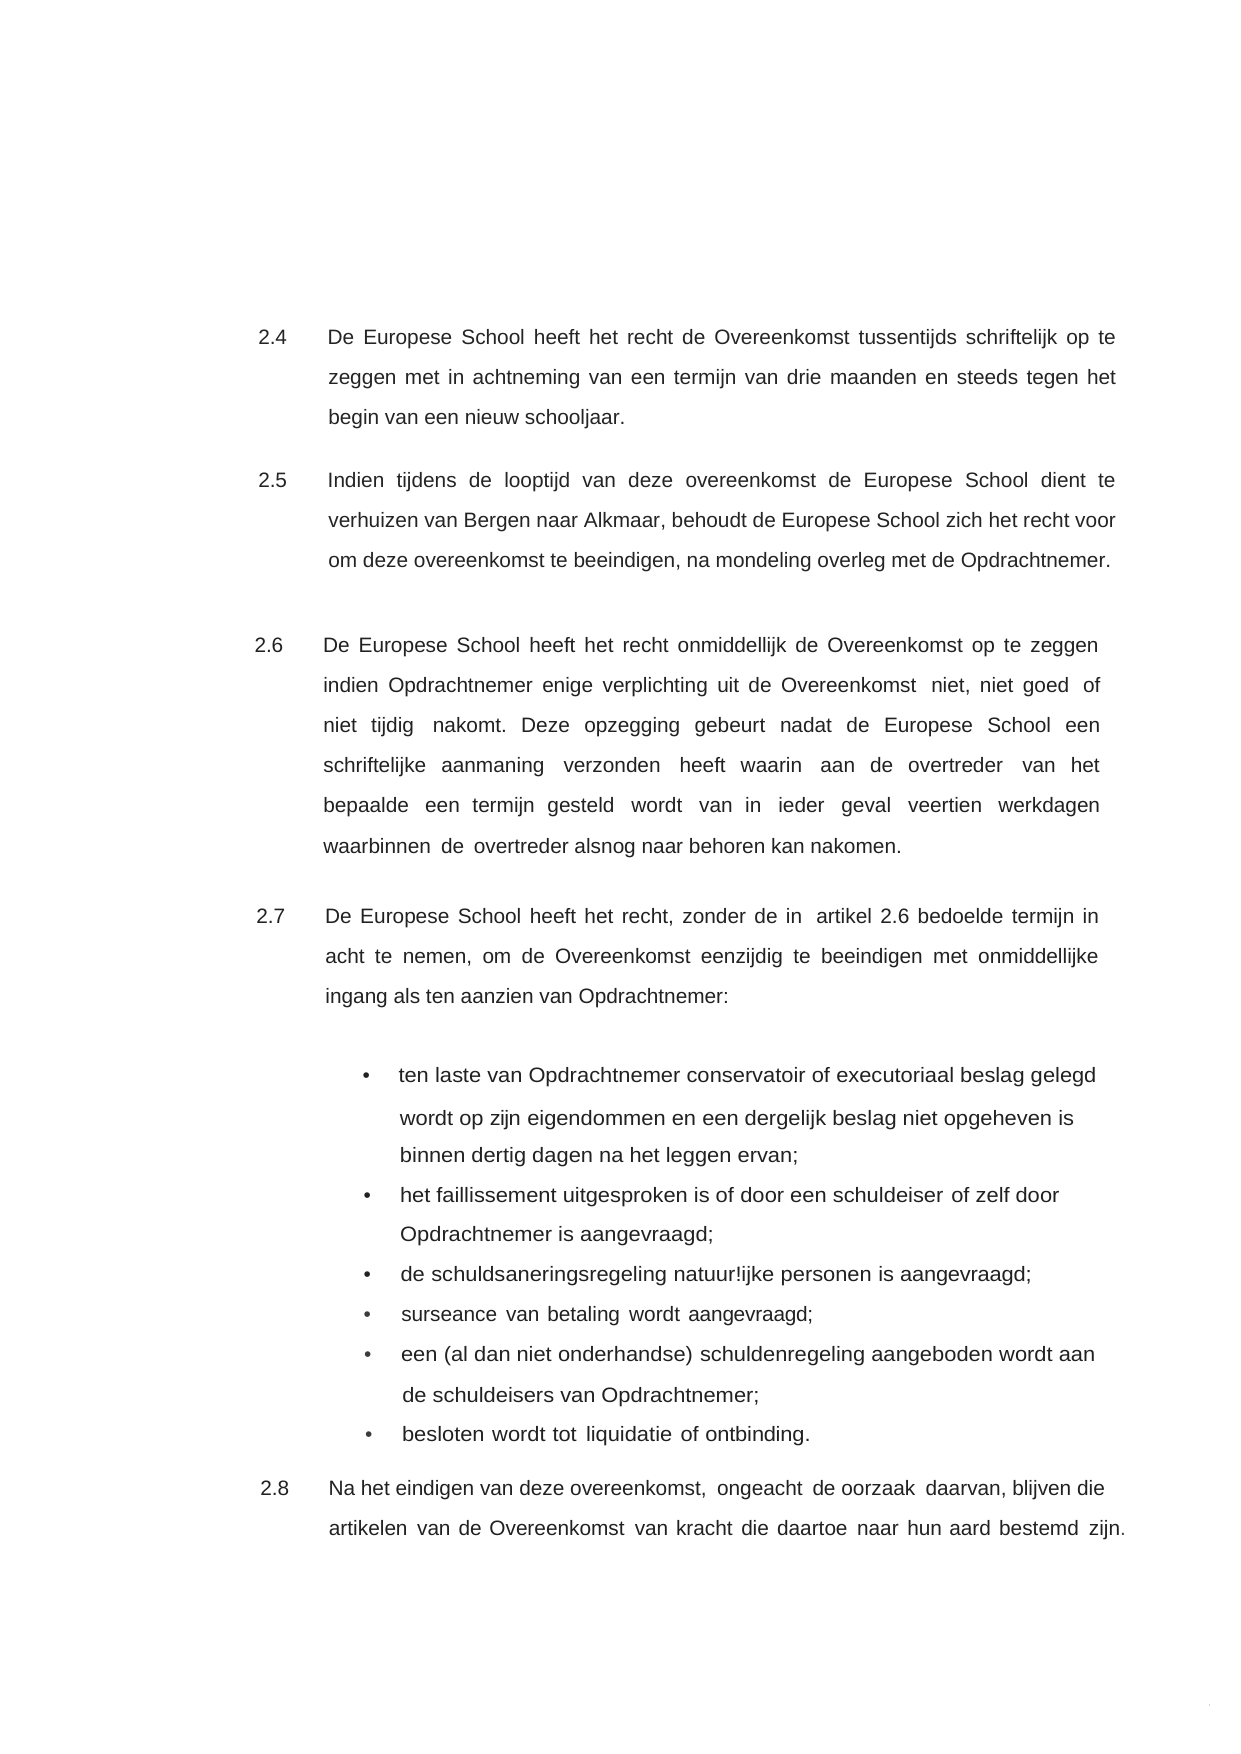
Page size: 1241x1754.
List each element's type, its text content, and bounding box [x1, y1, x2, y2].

list surseance van betaling wordt aangevraagd; [363, 1302, 1213, 1326]
list besloten wordt tot liquidatie of ontbinding. [365, 1423, 1213, 1446]
list de schuldsaneringsregeling natuur!ijke personen is aangevraagd; [363, 1262, 1213, 1286]
list ten laste van Opdrachtnemer conservatoir of executoriaal beslag gelegd wordt op zijn eigendommen en een dergelijk beslag niet opgeheven is binnen dertig dagen na het leggen ervan; [362, 1063, 1097, 1167]
list een (al dan niet onderhandse) schuldenregeling aangeboden wordt aan de schuldeisers van Opdrachtnemer; [364, 1342, 1117, 1406]
list Indien tijdens de looptijd van deze overeenkomst de Europese School dient te verhuizen van Bergen naar Alkmaar, behoudt de Europese School zich het recht voor om deze overeenkomst te beeindigen, na mondeling overleg met de Opdrachtnemer. [258, 468, 1117, 571]
list De Europese School heeft het recht, zonder de in artikel 2.6 bedoelde termijn in acht te nemen, om de Overeenkomst eenzijdig te beeindigen met onmiddellijke ingang als ten aanzien van Opdrachtnemer: [256, 904, 1099, 1007]
list De Europese School heeft het recht onmiddellijk de Overeenkomst op te zeggen indien Opdrachtnemer enige verplichting uit de Overeenkomst niet, niet goed of niet tijdig nakomt. Deze opzegging gebeurt nadat de Europese School een schriftelijke aanmaning verzonden heeft waarin aan de overtreder van het bepaalde een termijn gesteld wordt van in ieder geval veertien werkdagen waarbinnen de overtreder alsnog naar behoren kan nakomen. [254, 632, 1100, 857]
list het faillissement uitgesproken is of door een schuldeiser of zelf door Opdrachtnemer is aangevraagd; [363, 1183, 1120, 1246]
list Na het eindigen van deze overeenkomst, ongeacht de oorzaak daarvan, blijven die artikelen van de Overeenkomst van kracht die daartoe naar hun aard bestemd zijn. [260, 1476, 1131, 1540]
list De Europese School heeft het recht de Overeenkomst tussentijds schriftelijk op te zeggen met in achtneming van een termijn van drie maanden en steeds tegen het begin van een nieuw schooljaar. [258, 325, 1117, 428]
